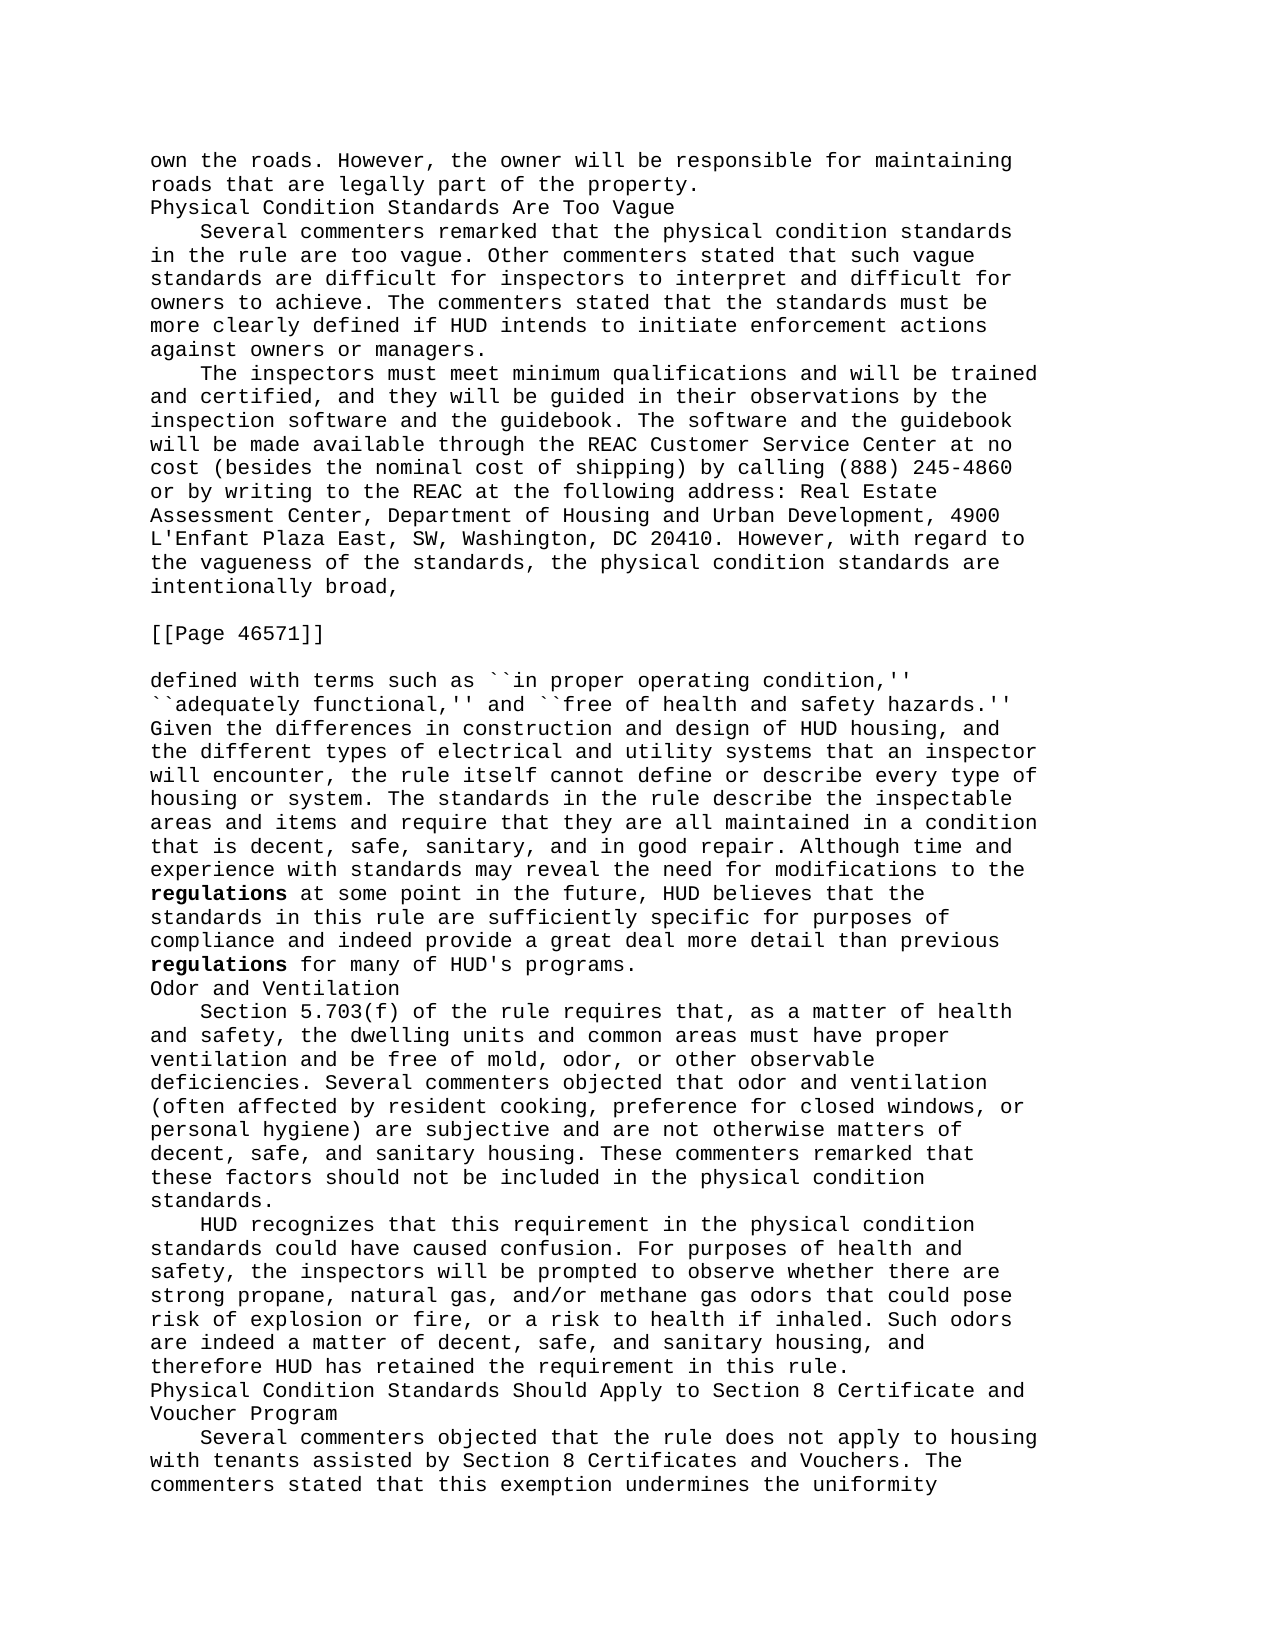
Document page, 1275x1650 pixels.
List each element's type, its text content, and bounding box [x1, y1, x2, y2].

text Physical Condition Standards Are Too Vague [150, 197, 1125, 221]
text commenters stated that this exemption undermines the uniformity [150, 1474, 1125, 1498]
text and certified, and they will be guided in their observations by the [150, 386, 1125, 410]
text ``adequately functional,'' and ``free of health and safety hazards.'' [150, 694, 1125, 717]
text against owners or managers. [150, 339, 1125, 363]
text decent, safe, and sanitary housing. These commenters remarked that [150, 1143, 1125, 1167]
text will encounter, the rule itself cannot define or describe every type of [150, 765, 1125, 788]
text defined with terms such as ``in proper operating condition,'' [150, 670, 1125, 694]
text roads that are legally part of the property. [150, 174, 1125, 197]
text cost (besides the nominal cost of shipping) by calling (888) 245-4860 [150, 457, 1125, 481]
text inspection software and the guidebook. The software and the guidebook [150, 410, 1125, 434]
text compliance and indeed provide a great deal more detail than previous [150, 930, 1125, 954]
text standards are difficult for inspectors to interpret and difficult for [150, 268, 1125, 292]
text safety, the inspectors will be prompted to observe whether there are [150, 1261, 1125, 1285]
text or by writing to the REAC at the following address: Real Estate [150, 481, 1125, 505]
text deficiencies. Several commenters objected that odor and ventilation [150, 1072, 1125, 1096]
text Given the differences in construction and design of HUD housing, and [150, 717, 1125, 741]
text own the roads. However, the owner will be responsible for maintaining [150, 150, 1125, 174]
text housing or system. The standards in the rule describe the inspectable [150, 788, 1125, 812]
text The inspectors must meet minimum qualifications and will be trained [150, 363, 1125, 386]
text [[Page 46571]] [150, 623, 1125, 647]
text (often affected by resident cooking, preference for closed windows, or [150, 1096, 1125, 1119]
text the vagueness of the standards, the physical condition standards are [150, 552, 1125, 576]
text Several commenters remarked that the physical condition standards [150, 221, 1125, 244]
text standards could have caused confusion. For purposes of health and [150, 1238, 1125, 1261]
text that is decent, safe, sanitary, and in good repair. Although time and [150, 836, 1125, 859]
text intentionally broad, [150, 576, 1125, 599]
text in the rule are too vague. Other commenters stated that such vague [150, 244, 1125, 268]
text standards in this rule are sufficiently specific for purposes of [150, 907, 1125, 930]
text these factors should not be included in the physical condition [150, 1167, 1125, 1190]
text more clearly defined if HUD intends to initiate enforcement actions [150, 316, 1125, 339]
text Odor and Ventilation [150, 978, 1125, 1001]
text will be made available through the REAC Customer Service Center at no [150, 434, 1125, 457]
text with tenants assisted by Section 8 Certificates and Vouchers. The [150, 1451, 1125, 1474]
text regulations at some point in the future, HUD believes that the [150, 883, 1125, 907]
text HUD recognizes that this requirement in the physical condition [150, 1214, 1125, 1238]
text Several commenters objected that the rule does not apply to housing [150, 1427, 1125, 1451]
text Voucher Program [150, 1403, 1125, 1427]
text Physical Condition Standards Should Apply to Section 8 Certificate and [150, 1379, 1125, 1403]
text strong propane, natural gas, and/or methane gas odors that could pose [150, 1285, 1125, 1309]
text ventilation and be free of mold, odor, or other observable [150, 1048, 1125, 1072]
text risk of explosion or fire, or a risk to health if inhaled. Such odors [150, 1309, 1125, 1332]
text standards. [150, 1190, 1125, 1214]
text are indeed a matter of decent, safe, and sanitary housing, and [150, 1332, 1125, 1356]
text personal hygiene) are subjective and are not otherwise matters of [150, 1119, 1125, 1143]
text regulations for many of HUD's programs. [150, 954, 1125, 978]
text Assessment Center, Department of Housing and Urban Development, 4900 [150, 505, 1125, 528]
text therefore HUD has retained the requirement in this rule. [150, 1356, 1125, 1379]
text owners to achieve. The commenters stated that the standards must be [150, 292, 1125, 316]
text the different types of electrical and utility systems that an inspector [150, 741, 1125, 765]
text experience with standards may reveal the need for modifications to the [150, 859, 1125, 883]
text L'Enfant Plaza East, SW, Washington, DC 20410. However, with regard to [150, 528, 1125, 552]
text and safety, the dwelling units and common areas must have proper [150, 1025, 1125, 1048]
text areas and items and require that they are all maintained in a condition [150, 812, 1125, 836]
text Section 5.703(f) of the rule requires that, as a matter of health [150, 1001, 1125, 1025]
